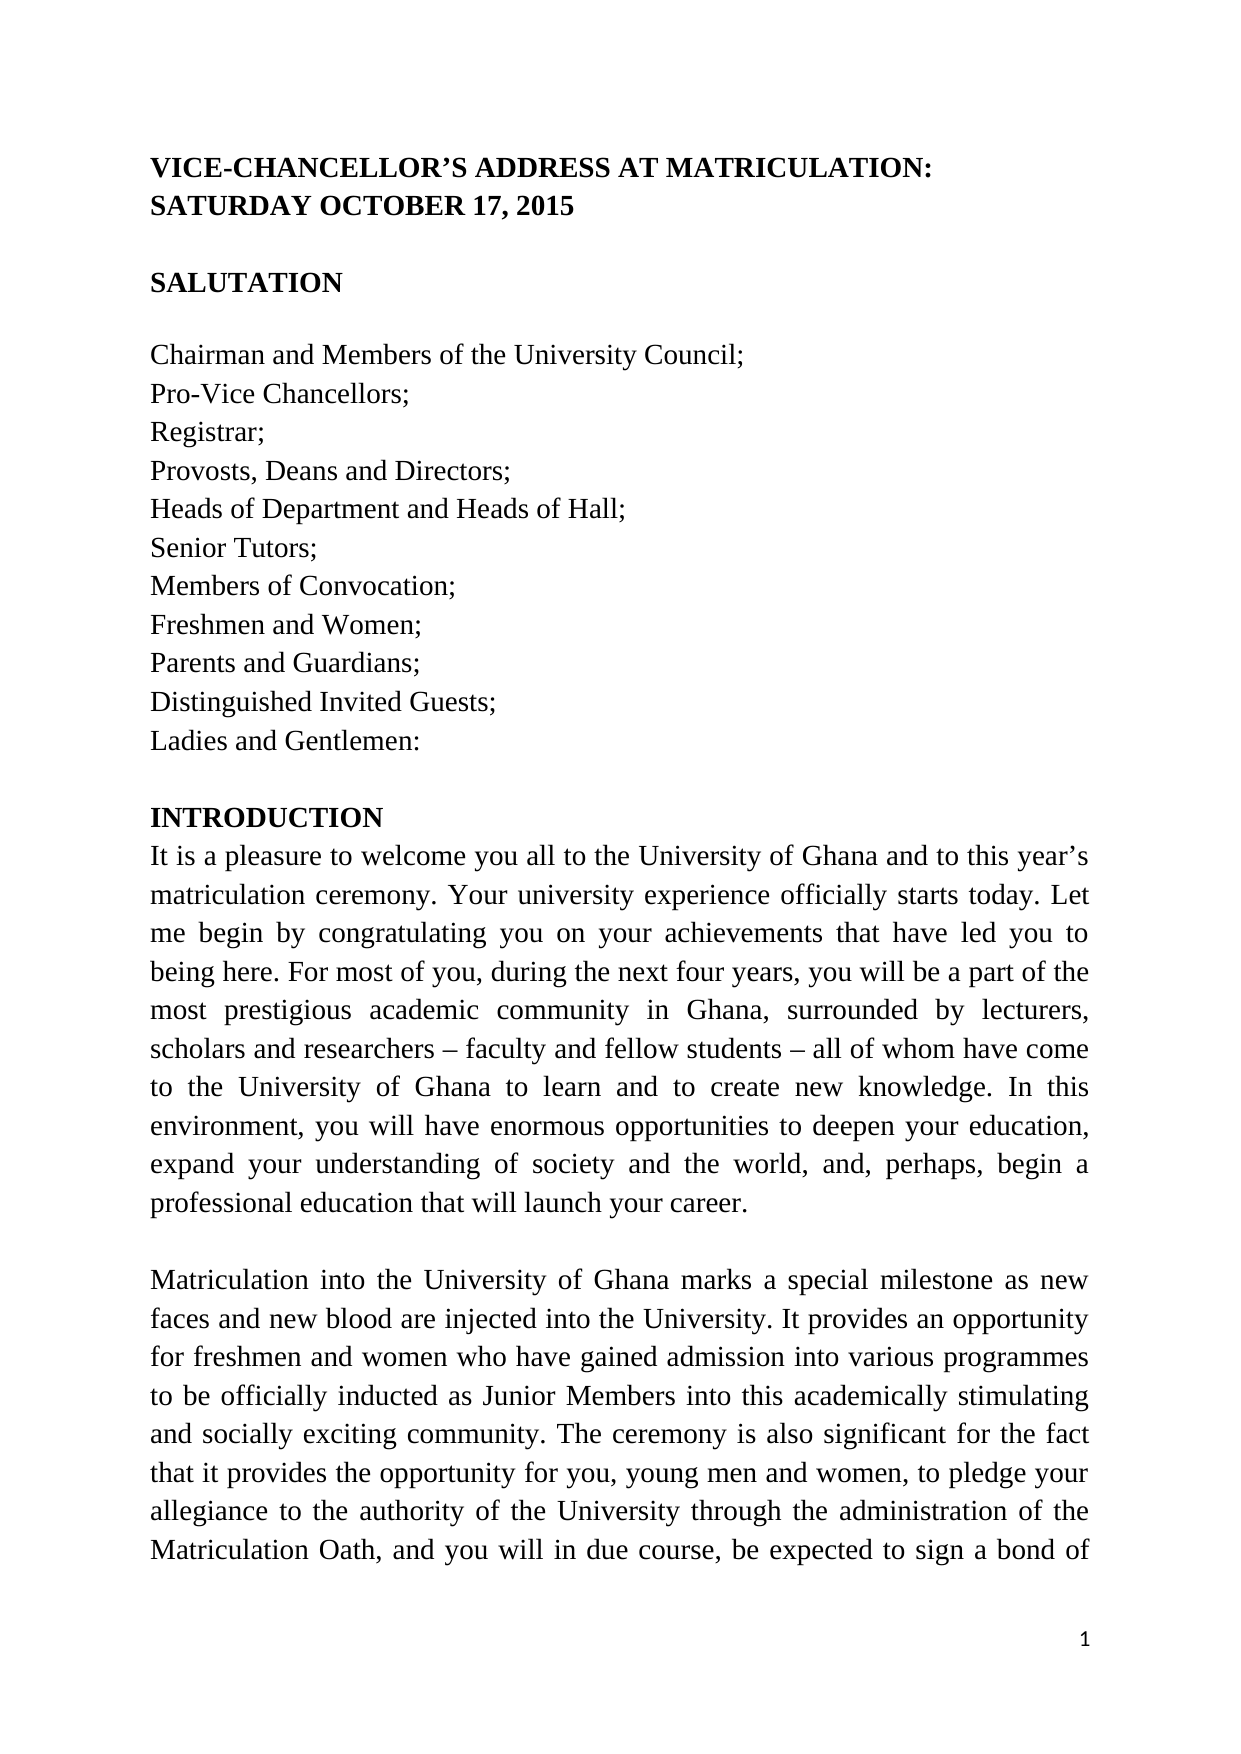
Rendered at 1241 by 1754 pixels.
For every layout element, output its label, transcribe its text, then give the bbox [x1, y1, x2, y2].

text SALUTATION [150, 266, 1090, 299]
text Members of Convocation; [150, 568, 1090, 602]
text Senior Tutors; [150, 530, 1090, 563]
text Heads of Department and Heads of Hall; [150, 491, 1090, 525]
text It is a pleasure to welcome you all to the University of Ghana and to this year’s matriculation ceremony. Your university experience officially starts today. Let me begin by congratulating you on your achievements that have led you to being here. For most of you, during the next four years, you will be a part of the most prestigious academic community in Ghana, surrounded by lecturers, scholars and researchers – faculty and fellow students – all of whom have come to the University of Ghana to learn and to create new knowledge. In this environment, you will have enormous opportunities to deepen your education, expand your understanding of society and the world, and, perhaps, begin a professional education that will launch your career. [150, 838, 1090, 1219]
text Chairman and Members of the University Council; [150, 337, 1090, 371]
text Ladies and Gentlemen: [150, 723, 1090, 756]
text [150, 1262, 1090, 1566]
text Distinguished Invited Guests; [150, 684, 1090, 718]
text Freshmen and Women; [150, 607, 1090, 641]
text Pro-Vice Chancellors; [150, 376, 1090, 409]
text INTRODUCTION [150, 800, 1090, 833]
text Provosts, Deans and Directors; [150, 453, 1090, 486]
text VICE-CHANCELLOR’S ADDRESS AT MATRICULATION: [150, 150, 1090, 183]
text Registrar; [150, 414, 1090, 448]
text Parents and Guardians; [150, 646, 1090, 679]
text SATURDAY OCTOBER 17, 2015 [150, 188, 1090, 222]
